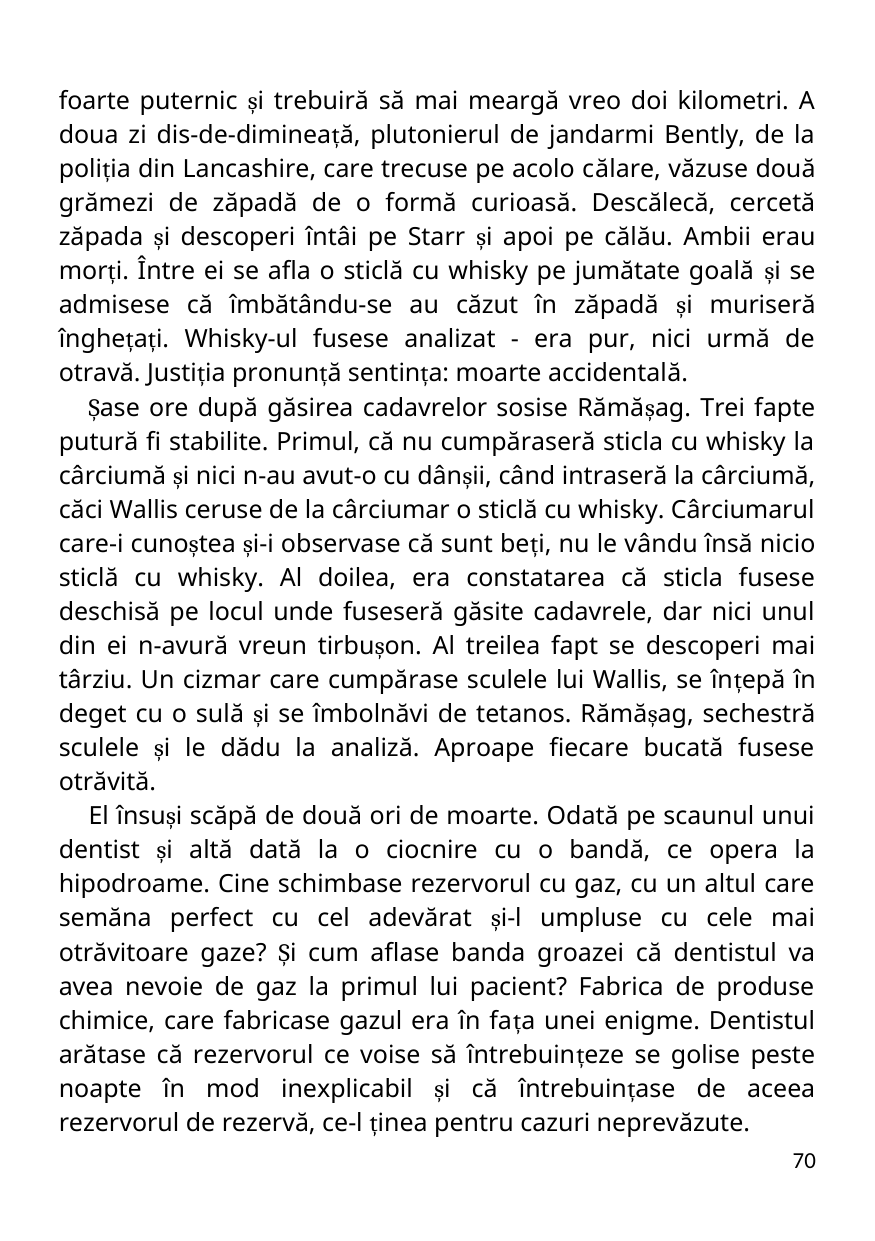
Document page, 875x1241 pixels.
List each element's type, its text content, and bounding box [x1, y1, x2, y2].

text El însuși scăpă de două ori de moarte. Odată pe scaunul unui dentist și altă dată la o ciocnire cu o bandă, ce opera la hipodroame. Cine schimbase rezervorul cu gaz, cu un altul care semăna perfect cu cel adevărat și-l umpluse cu cele mai otrăvitoare gaze? Și cum aflase banda groazei că dentistul va avea nevoie de gaz la primul lui pacient? Fabrica de produse chimice, care fabricase gazul era în fața unei enigme. Dentistul arătase că rezervorul ce voise să întrebuințeze se golise peste noapte în mod inexplicabil și că întrebuințase de aceea rezervorul de rezervă, ce-l ținea pentru cazuri neprevăzute. [58, 798, 816, 1138]
text Șase ore după găsirea cadavrelor sosise Rămășag. Trei fapte putură fi stabilite. Primul, că nu cumpăraseră sticla cu whisky la cârciumă și nici n-au avut-o cu dânșii, când intraseră la cârciumă, căci Wallis ceruse de la cârciumar o sticlă cu whisky. Cârciumarul care-i cunoștea și-i observase că sunt beți, nu le vându însă nicio sticlă cu whisky. Al doilea, era constatarea că sticla fusese deschisă pe locul unde fuseseră găsite cadavrele, dar nici unul din ei n-avură vreun tirbușon. Al treilea fapt se descoperi mai târziu. Un cizmar care cumpărase sculele lui Wallis, se înțepă în deget cu o sulă și se îmbolnăvi de tetanos. Rămășag, sechestră sculele și le dădu la analiză. Aproape fiecare bucată fusese otrăvită. [58, 389, 816, 798]
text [58, 83, 816, 389]
